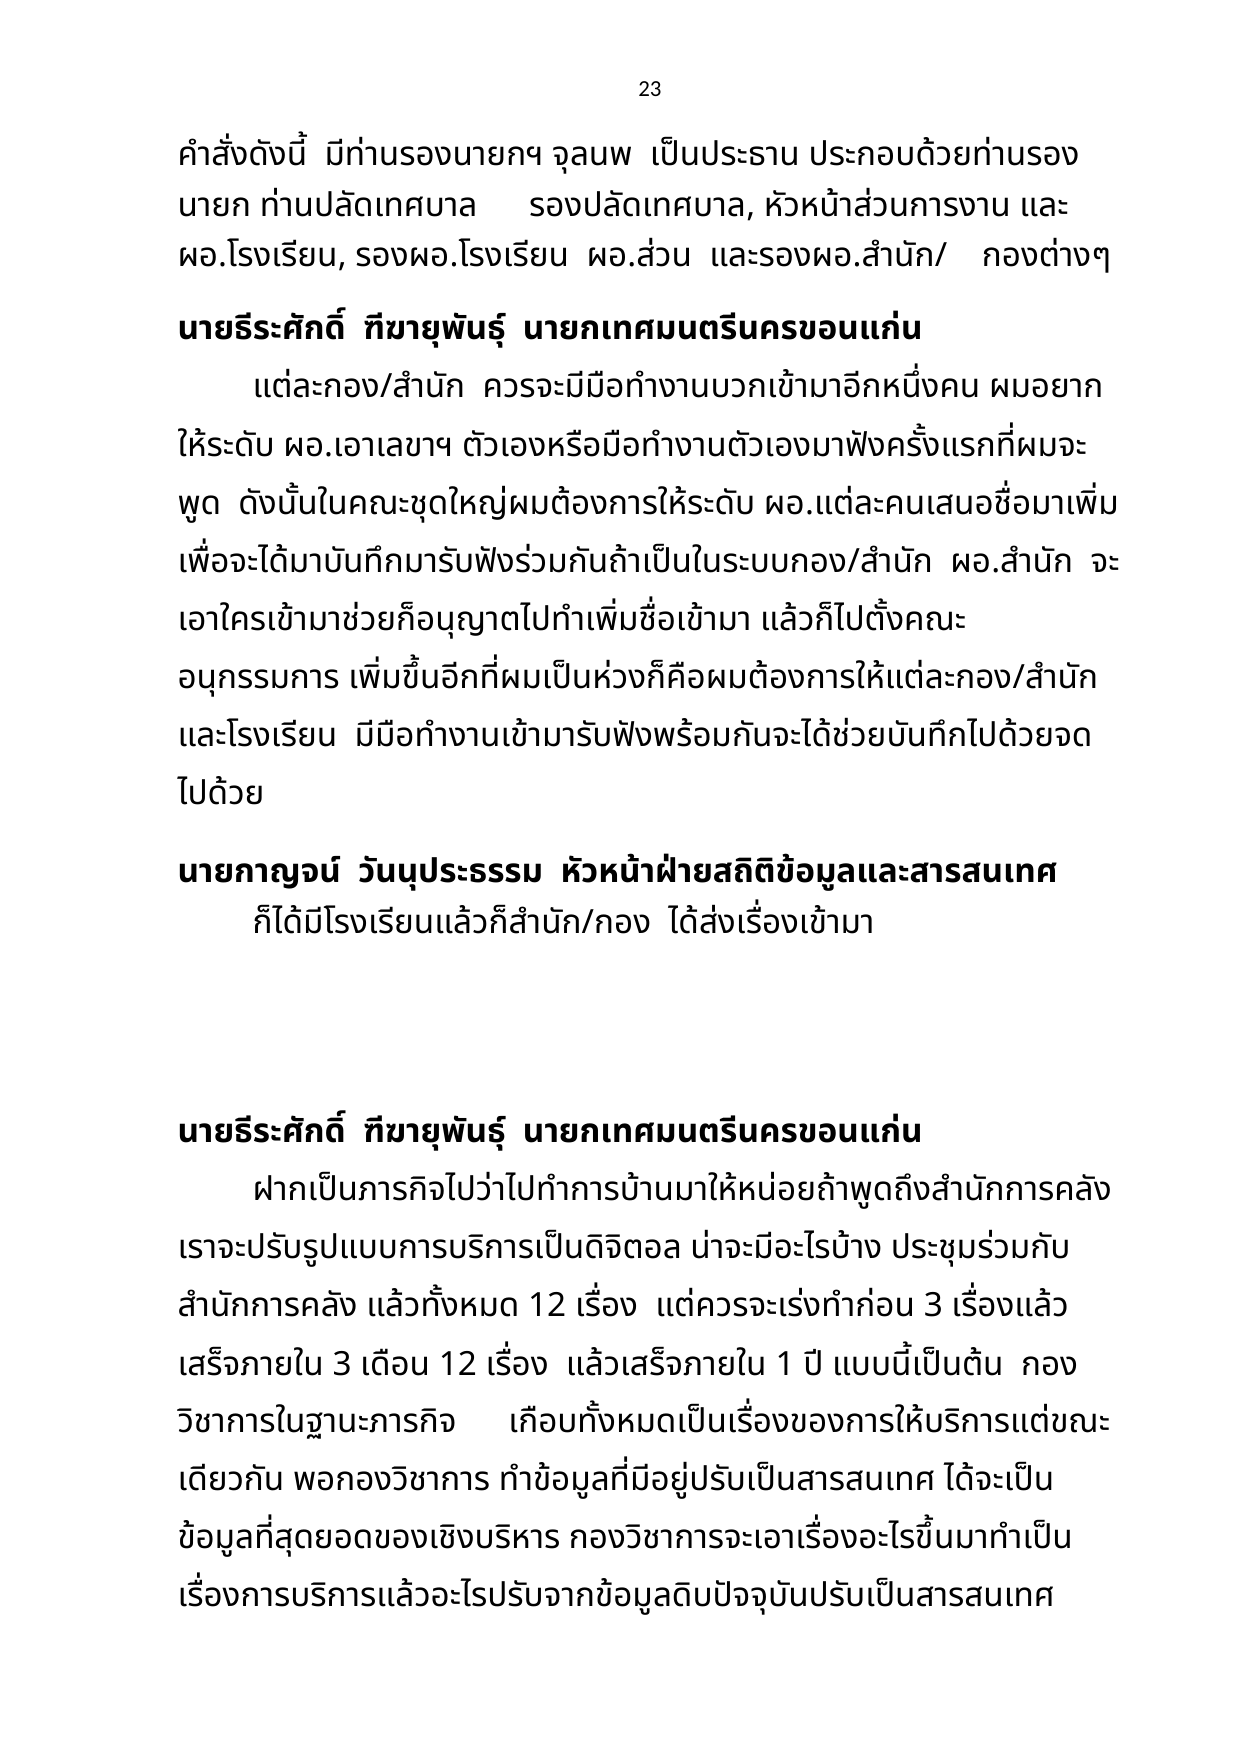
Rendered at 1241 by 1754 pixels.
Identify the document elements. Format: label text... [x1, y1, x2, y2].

text นายธีระศักดิ์ ฑีฆายุพันธุ์ นายกเทศมนตรีนครขอนแก่น [177, 1107, 1122, 1158]
text นายธีระศักดิ์ ฑีฆายุพันธุ์ นายกเทศมนตรีนครขอนแก่น [177, 304, 1122, 355]
text ก็ได้มีโรงเรียนแล้วก็สำนัก/กอง ได้ส่งเรื่องเข้ามา [177, 898, 1122, 948]
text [177, 130, 1122, 282]
text นายกาญจน์ วันนุประธรรม หัวหน้าฝ่ายสถิติข้อมูลและสารสนเทศ [177, 847, 1122, 898]
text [177, 1165, 1122, 1622]
text แต่ละกอง/สำนัก ควรจะมีมือทำงานบวกเข้ามาอีกหนึ่งคน ผมอยากให้ระดับ ผอ.เอาเลขาฯ ตัวเองหรือมือทำงานตัวเองมาฟังครั้งแรกที่ผมจะพูด ดังนั้นในคณะชุดใหญ่ผมต้องการให้ระดับ ผอ.แต่ละคนเสนอชื่อมาเพิ่มเพื่อจะได้มาบันทึกมารับฟังร่วมกันถ้าเป็นในระบบกอง/สำนัก ผอ.สำนัก จะเอาใครเข้ามาช่วยก็อนุญาตไปทำเพิ่มชื่อเข้ามา แล้วก็ไปตั้งคณะอนุกรรมการ เพิ่มขึ้นอีกที่ผมเป็นห่วงก็คือผมต้องการให้แต่ละกอง/สำนักและโรงเรียน มีมือทำงานเข้ามารับฟังพร้อมกันจะได้ช่วยบันทึกไปด้วยจดไปด้วย [177, 362, 1122, 819]
